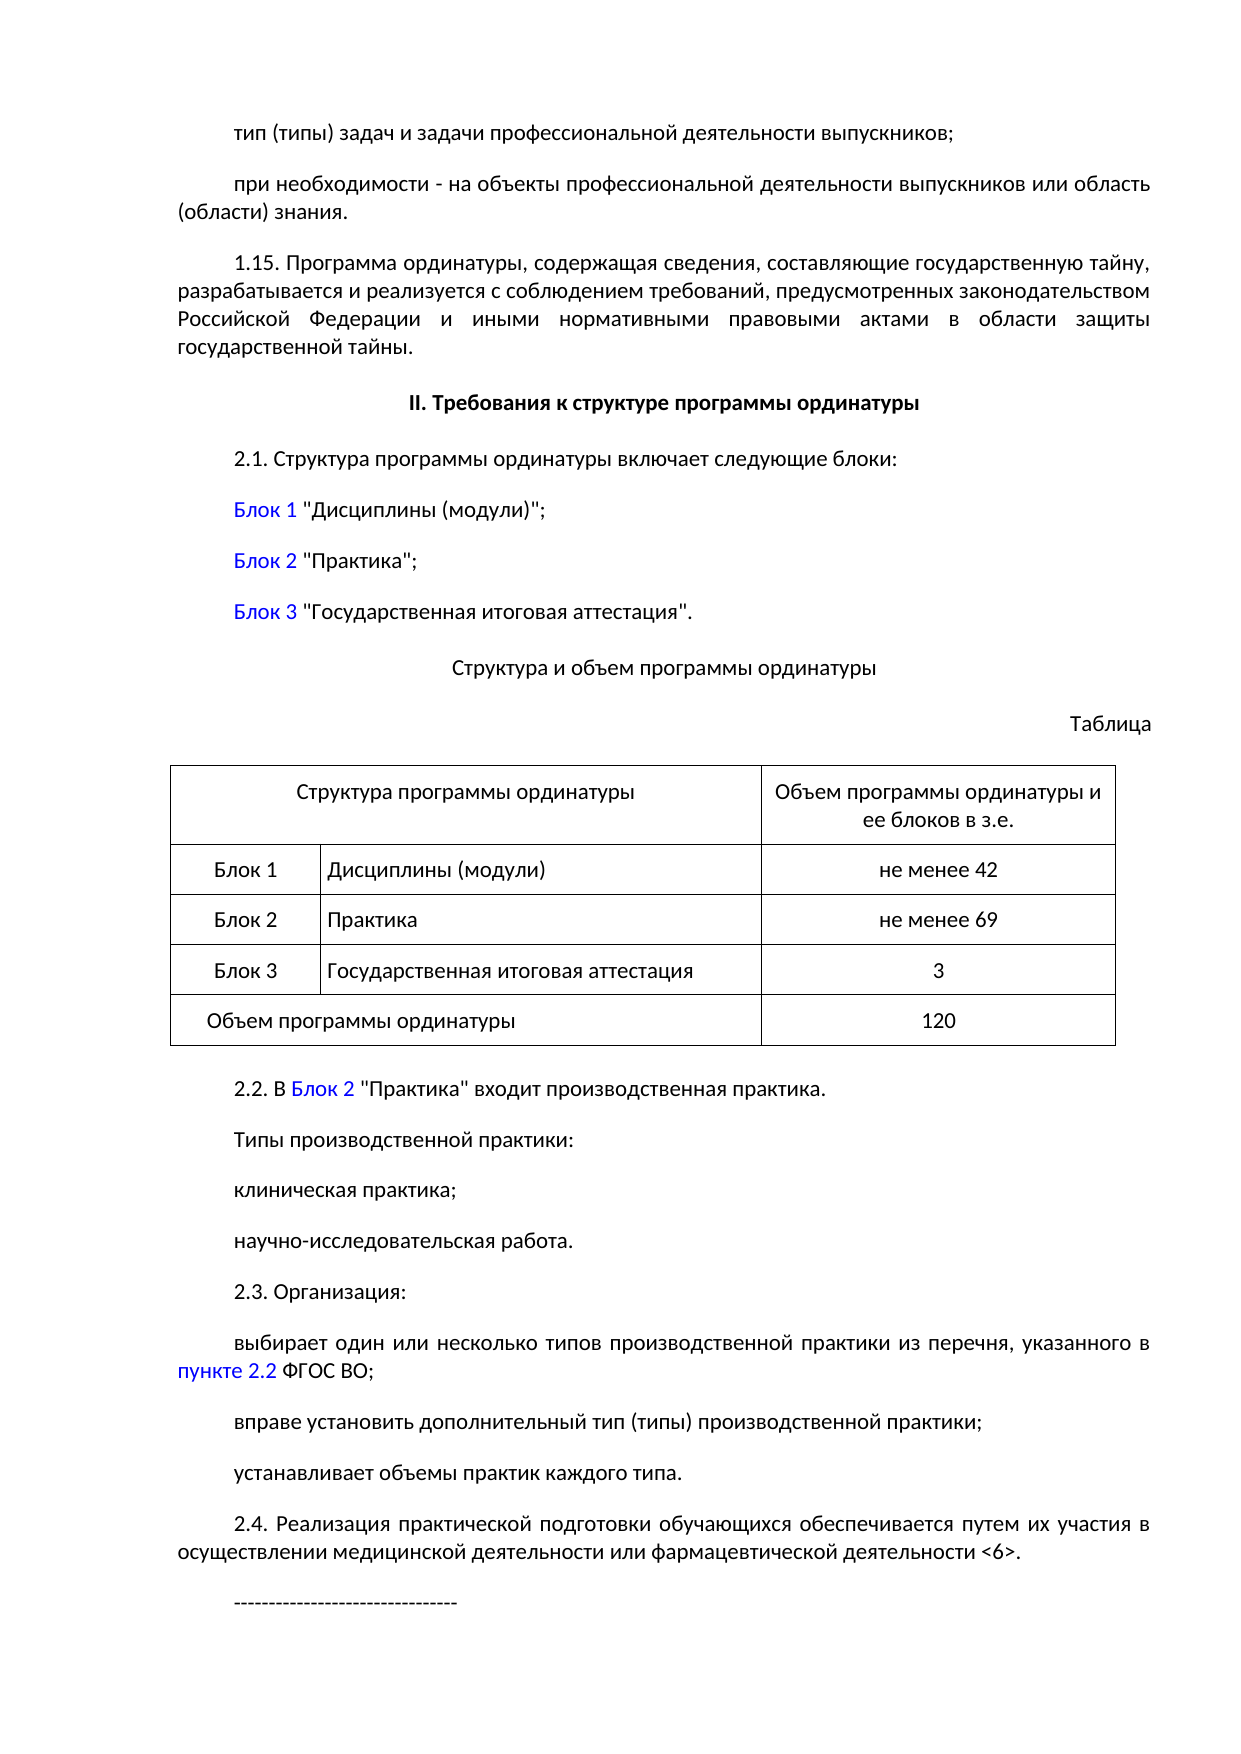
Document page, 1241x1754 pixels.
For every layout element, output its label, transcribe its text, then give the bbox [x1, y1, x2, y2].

text Таблица [177, 709, 1152, 737]
text вправе установить дополнительный тип (типы) производственной практики; [177, 1407, 1152, 1435]
text Типы производственной практики: [177, 1125, 1152, 1153]
text 2.3. Организация: [177, 1277, 1152, 1306]
table_cell Блок 3 [171, 945, 320, 994]
text при необходимости - на объекты профессиональной деятельности выпускников или область (области) знания. [177, 169, 1152, 225]
text клиническая практика; [177, 1176, 1152, 1204]
table_cell Объем программы ординатуры [171, 995, 761, 1045]
text научно-исследовательская работа. [177, 1227, 1152, 1254]
table_cell не менее 42 [762, 845, 1115, 894]
table_cell Блок 1 [171, 845, 320, 894]
table_cell 3 [762, 945, 1115, 994]
text Структура и объем программы ординатуры [177, 653, 1152, 681]
table_cell Государственная итоговая аттестация [321, 945, 761, 994]
text 1.15. Программа ординатуры, содержащая сведения, составляющие государственную тайну, разрабатывается и реализуется с соблюдением требований, предусмотренных законодательством Российской Федерации и иными нормативными правовыми актами в области защиты государственной тайны. [177, 248, 1152, 360]
text 2.4. Реализация практической подготовки обучающихся обеспечивается путем их участия в осуществлении медицинской деятельности или фармацевтической деятельности <6>. [177, 1509, 1152, 1565]
table_header Структура программы ординатуры [171, 766, 761, 843]
text тип (типы) задач и задачи профессиональной деятельности выпускников; [177, 118, 1152, 146]
text 2.2. В Блок 2 "Практика" входит производственная практика. [177, 1074, 1152, 1102]
text 2.1. Структура программы ординатуры включает следующие блоки: [177, 444, 1152, 472]
title II. Требования к структуре программы ординатуры [177, 388, 1152, 416]
text Блок 1 "Дисциплины (модули)"; [177, 495, 1152, 523]
text выбирает один или несколько типов производственной практики из перечня, указанного в пункте 2.2 ФГОС ВО; [177, 1328, 1152, 1384]
table_cell 120 [762, 995, 1115, 1045]
table_cell не менее 69 [762, 895, 1115, 944]
table_cell Дисциплины (модули) [321, 845, 761, 894]
text Блок 2 "Практика"; [177, 546, 1152, 574]
table_header Объем программы ординатуры и ее блоков в з.е. [762, 766, 1115, 843]
table_cell Практика [321, 895, 761, 944]
table_cell Блок 2 [171, 895, 320, 944]
text -------------------------------- [177, 1588, 1152, 1616]
text Блок 3 "Государственная итоговая аттестация". [177, 597, 1152, 625]
text устанавливает объемы практик каждого типа. [177, 1458, 1152, 1486]
